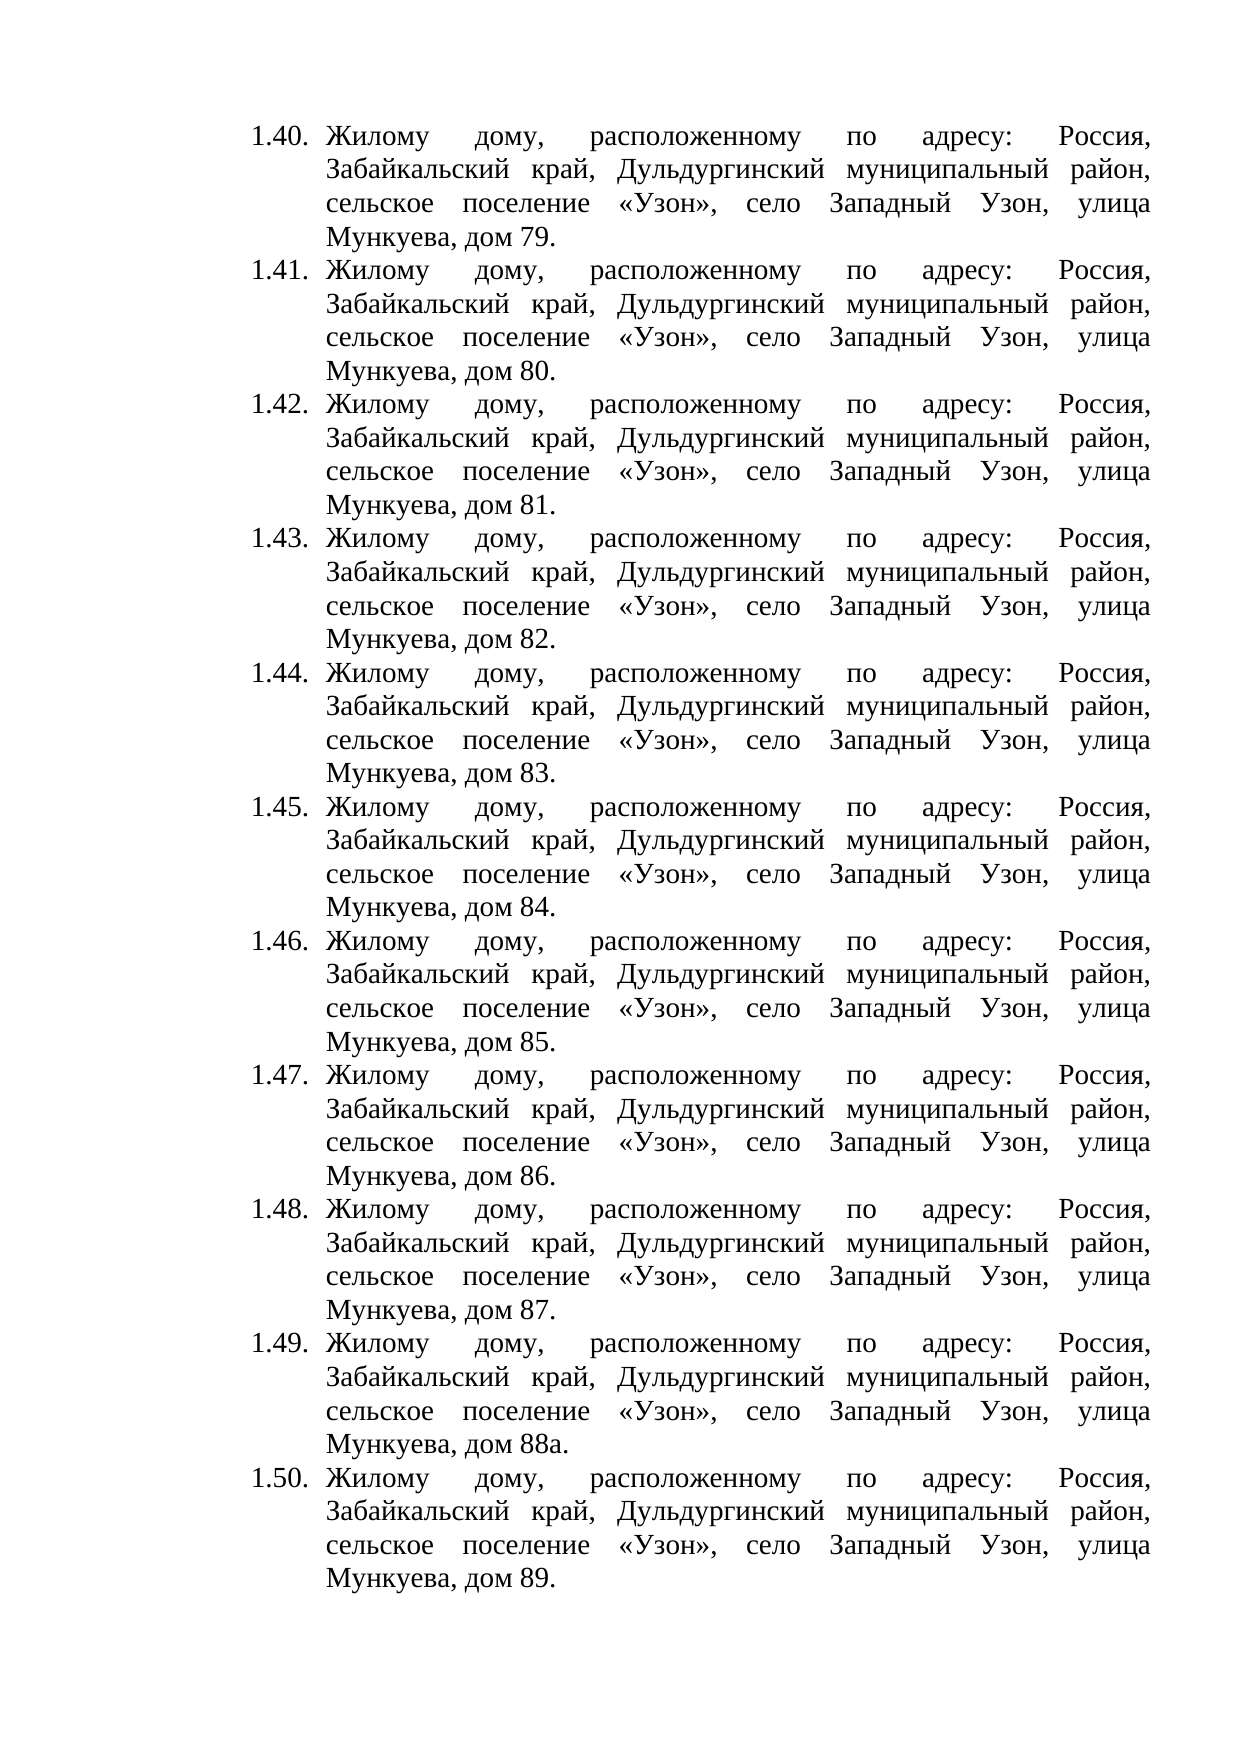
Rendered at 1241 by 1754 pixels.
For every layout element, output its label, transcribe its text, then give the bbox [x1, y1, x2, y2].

subtitle Жилому дому, расположенному по адресу: Россия, Забайкальский край, Дульдургинский муниципальный район, сельское поселение «Узон», село Западный Узон, улица Мункуева, дом 83. [251, 655, 1152, 789]
subtitle Жилому дому, расположенному по адресу: Россия, Забайкальский край, Дульдургинский муниципальный район, сельское поселение «Узон», село Западный Узон, улица Мункуева, дом 81. [251, 386, 1152, 521]
subtitle Жилому дому, расположенному по адресу: Россия, Забайкальский край, Дульдургинский муниципальный район, сельское поселение «Узон», село Западный Узон, улица Мункуева, дом 80. [251, 252, 1152, 386]
subtitle Жилому дому, расположенному по адресу: Россия, Забайкальский край, Дульдургинский муниципальный район, сельское поселение «Узон», село Западный Узон, улица Мункуева, дом 82. [251, 521, 1152, 655]
subtitle Жилому дому, расположенному по адресу: Россия, Забайкальский край, Дульдургинский муниципальный район, сельское поселение «Узон», село Западный Узон, улица Мункуева, дом 86. [251, 1057, 1152, 1191]
subtitle Жилому дому, расположенному по адресу: Россия, Забайкальский край, Дульдургинский муниципальный район, сельское поселение «Узон», село Западный Узон, улица Мункуева, дом 85. [251, 923, 1152, 1057]
subtitle Жилому дому, расположенному по адресу: Россия, Забайкальский край, Дульдургинский муниципальный район, сельское поселение «Узон», село Западный Узон, улица Мункуева, дом 89. [251, 1460, 1152, 1594]
subtitle Жилому дому, расположенному по адресу: Россия, Забайкальский край, Дульдургинский муниципальный район, сельское поселение «Узон», село Западный Узон, улица Мункуева, дом 84. [251, 789, 1152, 923]
subtitle Жилому дому, расположенному по адресу: Россия, Забайкальский край, Дульдургинский муниципальный район, сельское поселение «Узон», село Западный Узон, улица Мункуева, дом 88а. [251, 1326, 1152, 1460]
subtitle Жилому дому, расположенному по адресу: Россия, Забайкальский край, Дульдургинский муниципальный район, сельское поселение «Узон», село Западный Узон, улица Мункуева, дом 79. [251, 118, 1152, 252]
subtitle Жилому дому, расположенному по адресу: Россия, Забайкальский край, Дульдургинский муниципальный район, сельское поселение «Узон», село Западный Узон, улица Мункуева, дом 87. [251, 1191, 1152, 1326]
